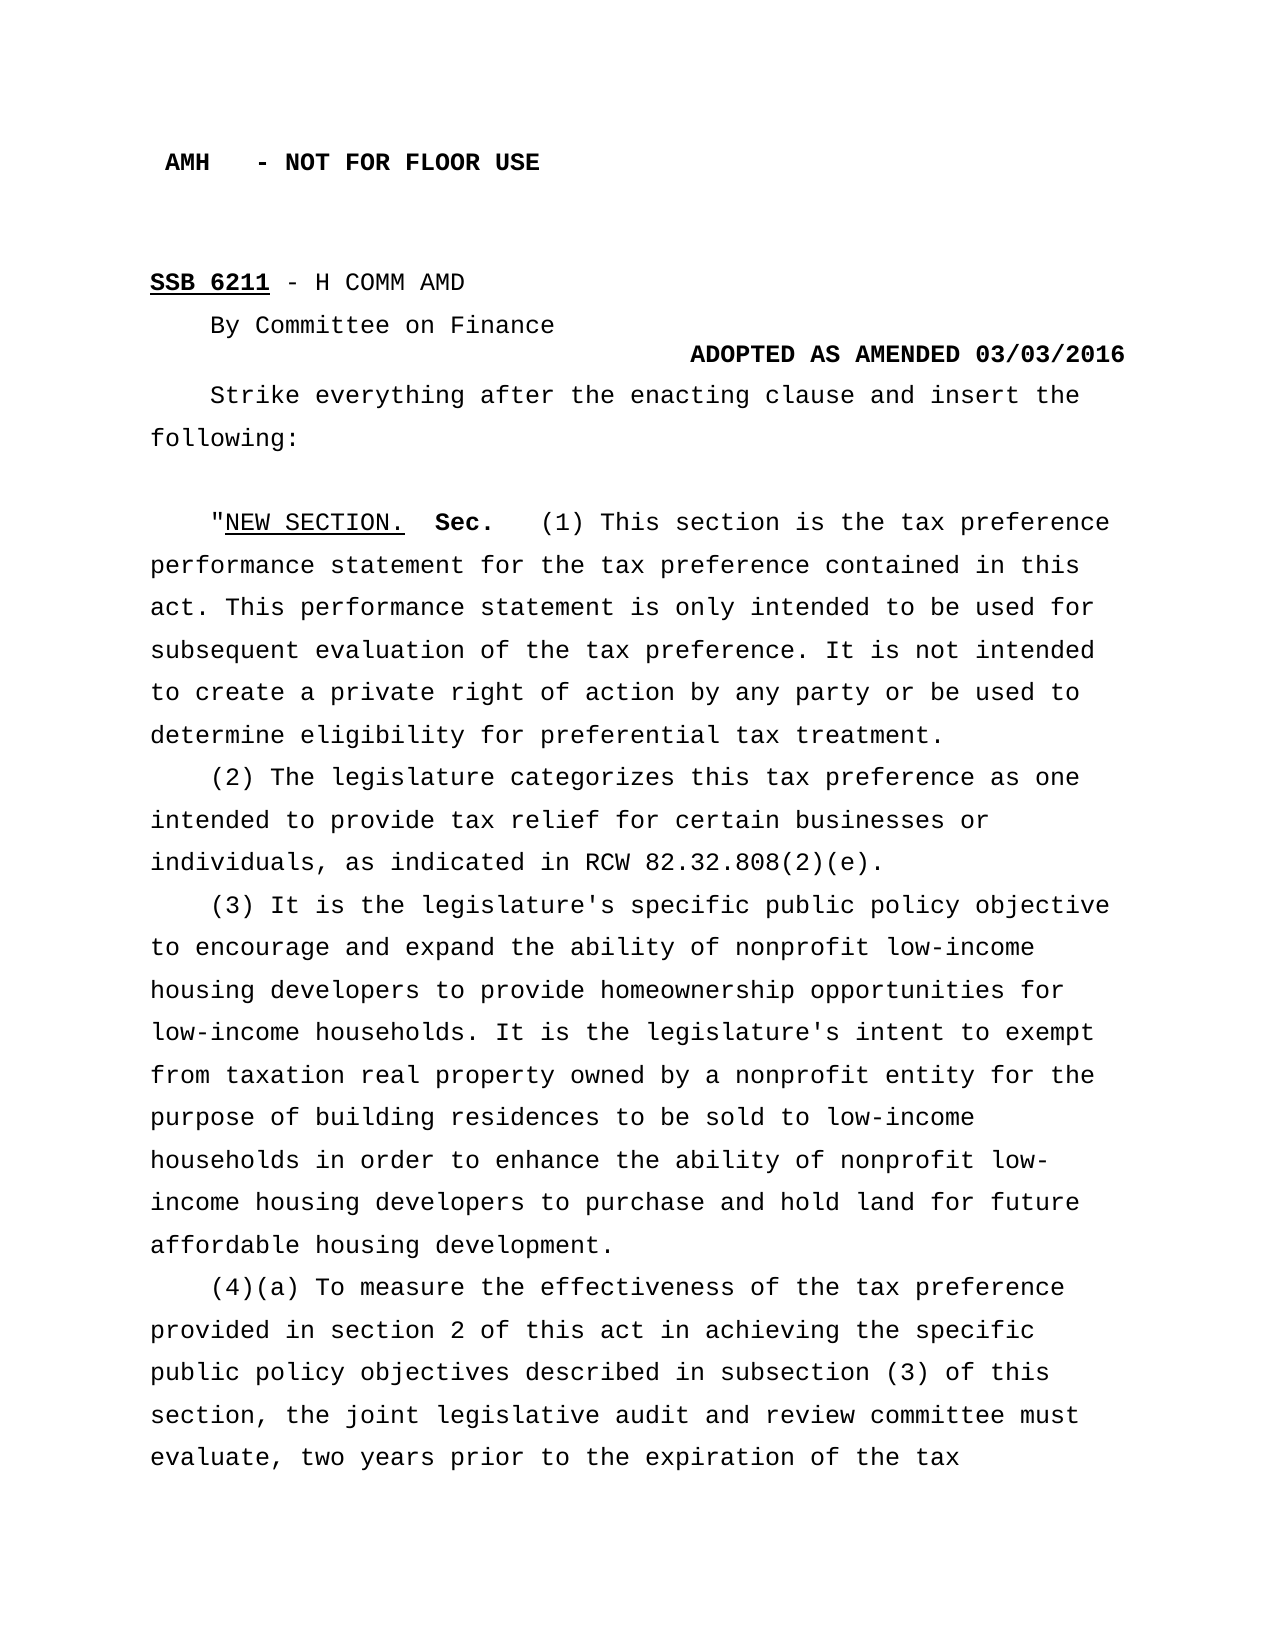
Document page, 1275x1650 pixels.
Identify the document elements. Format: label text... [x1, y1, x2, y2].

text (3) It is the legislature's specific public policy objective to encourage and expand the ability of nonprofit low-income housing developers to provide homeownership opportunities for low-income households. It is the legislature's intent to exempt from taxation real property owned by a nonprofit entity for the purpose of building residences to be sold to low-income households in order to enhance the ability of nonprofit low-income housing developers to purchase and hold land for future affordable housing development. [150, 879, 1125, 1262]
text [150, 1262, 1125, 1474]
text (2) The legislature categorizes this tax preference as one intended to provide tax relief for certain businesses or individuals, as indicated in RCW 82.32.808(2)(e). [150, 752, 1125, 879]
text AMH - NOT FOR FLOOR USE [150, 150, 1125, 178]
text "NEW SECTION. Sec. (1) This section is the tax preference performance statement for the tax preference contained in this act. This performance statement is only intended to be used for subsequent evaluation of the tax preference. It is not intended to create a private right of action by any party or be used to determine eligibility for preferential tax treatment. [150, 497, 1125, 752]
text SSB 6211 - H COMM AMD [150, 257, 1125, 299]
text ADOPTED AS AMENDED 03/03/2016 [150, 342, 1125, 370]
text By Committee on Finance [150, 299, 1125, 342]
text Strike everything after the enacting clause and insert the following: [150, 370, 1125, 455]
